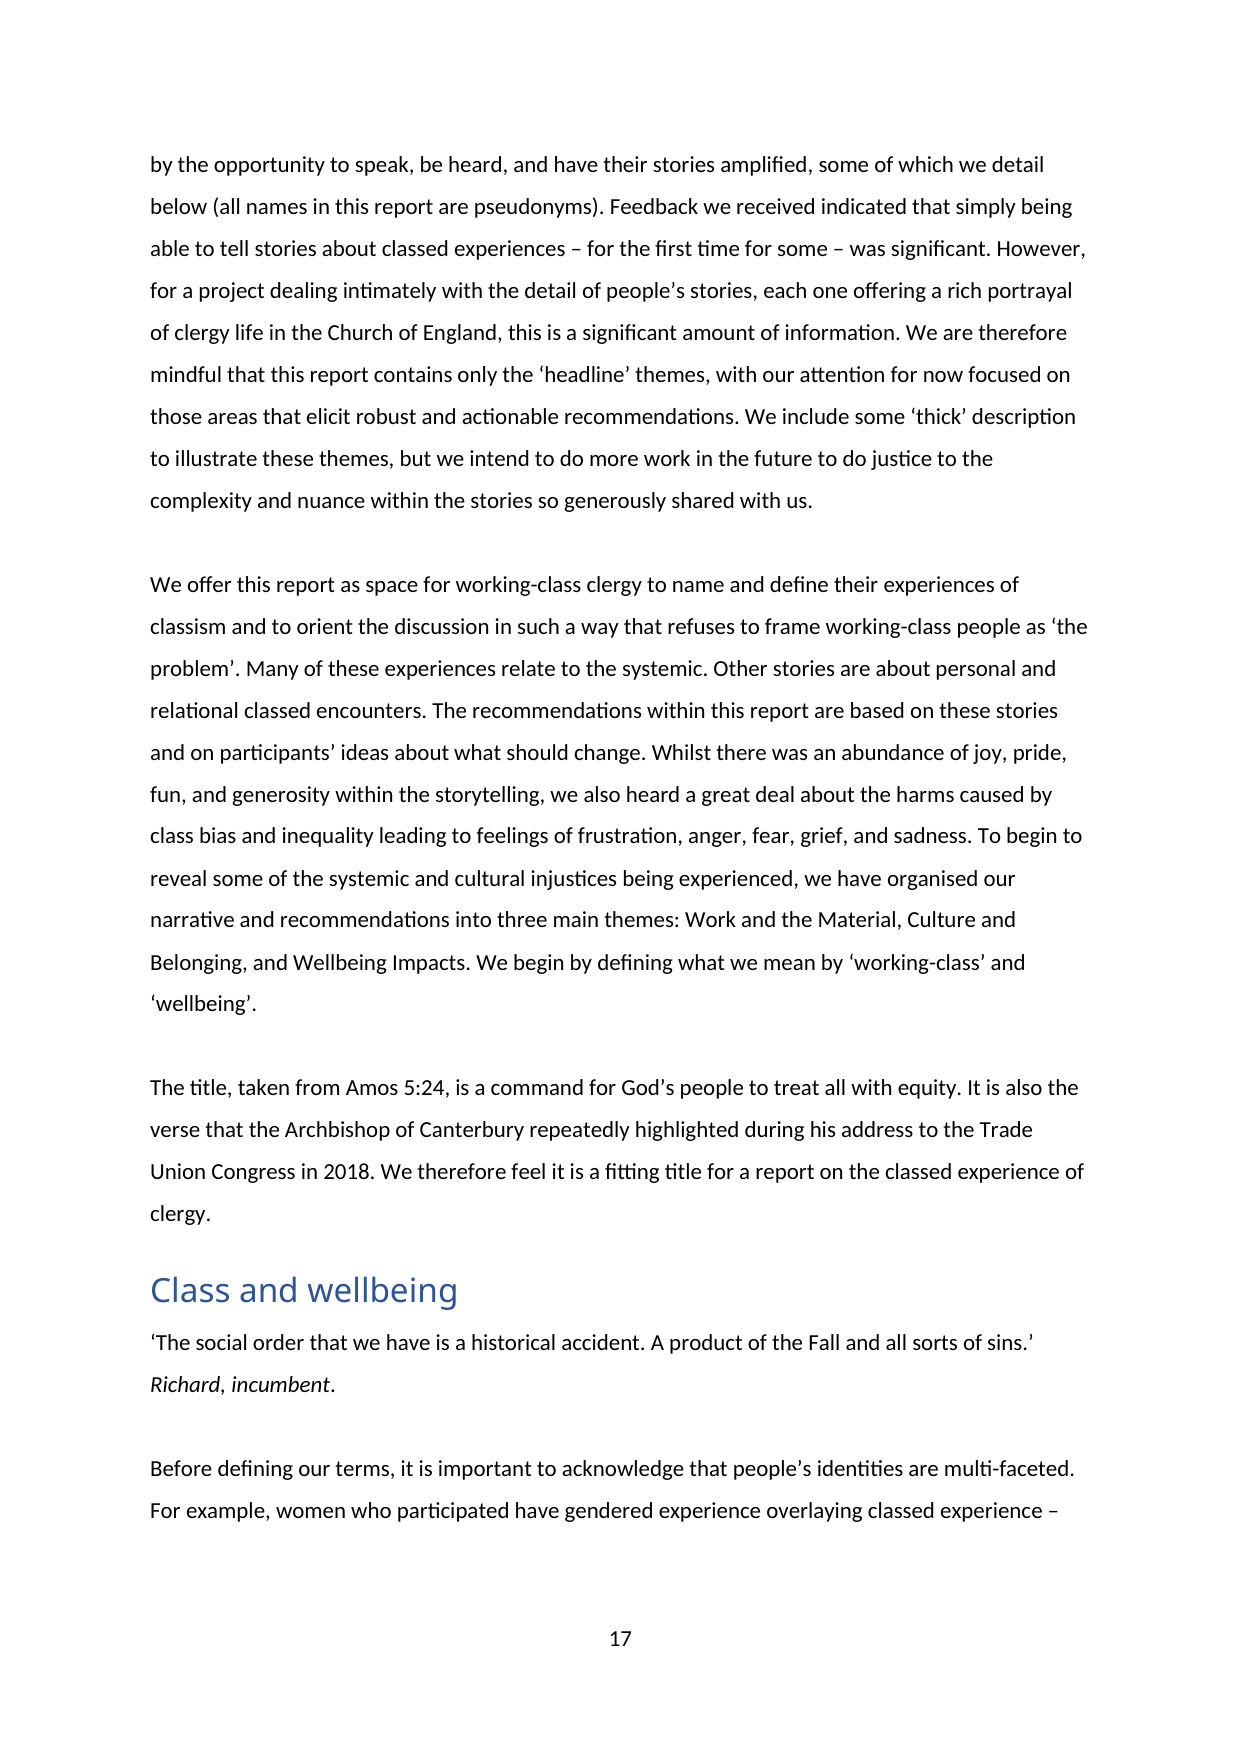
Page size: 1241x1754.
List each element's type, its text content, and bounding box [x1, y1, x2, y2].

text The title, taken from Amos 5:24, is a command for God’s people to treat all with equity. It is also the verse that the Archbishop of Canterbury repeatedly highlighted during his address to the Trade Union Congress in 2018. We therefore feel it is a fitting title for a report on the classed experience of clergy. [150, 1073, 1090, 1227]
text The response to our call for participants tells us something about the appetite for talking about classed experiences. After a single social media post, we were contacted by almost a hundred clergy who identified as working-class or with working-class heritage: we interviewed 50 (see Appendix 1) and facilitated four focus groups to deepen the conversation. Many of the participants were moved by the opportunity to speak, be heard, and have their stories amplified, some of which we detail below (all names in this report are pseudonyms). Feedback we received indicated that simply being able to tell stories about classed experiences – for the first time for some – was significant. However, for a project dealing intimately with the detail of people’s stories, each one offering a rich portrayal of clergy life in the Church of England, this is a significant amount of information. We are therefore mindful that this report contains only the ‘headline’ themes, with our attention for now focused on those areas that elicit robust and actionable recommendations. We include some ‘thick’ description to illustrate these themes, but we intend to do more work in the future to do justice to the complexity and nuance within the stories so generously shared with us. [150, 150, 1090, 514]
text We offer this report as space for working-class clergy to name and define their experiences of classism and to orient the discussion in such a way that refuses to frame working-class people as ‘the problem’. Many of these experiences relate to the systemic. Other stories are about personal and relational classed encounters. The recommendations within this report are based on these stories and on participants’ ideas about what should change. Whilst there was an abundance of joy, pride, fun, and generosity within the storytelling, we also heard a great deal about the harms caused by class bias and inequality leading to feelings of frustration, anger, fear, grief, and sadness. To begin to reveal some of the systemic and cultural injustices being experienced, we have organised our narrative and recommendations into three main themes: Work and the Material, Culture and Belonging, and Wellbeing Impacts. We begin by defining what we mean by ‘working-class’ and ‘wellbeing’. [150, 570, 1090, 1018]
text ‘The social order that we have is a historical accident. A product of the Fall and all sorts of sins.’ [150, 1328, 1090, 1356]
text Richard, incumbent. [150, 1370, 1090, 1398]
subtitle Class and wellbeing [150, 1266, 1090, 1312]
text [150, 1454, 1090, 1524]
